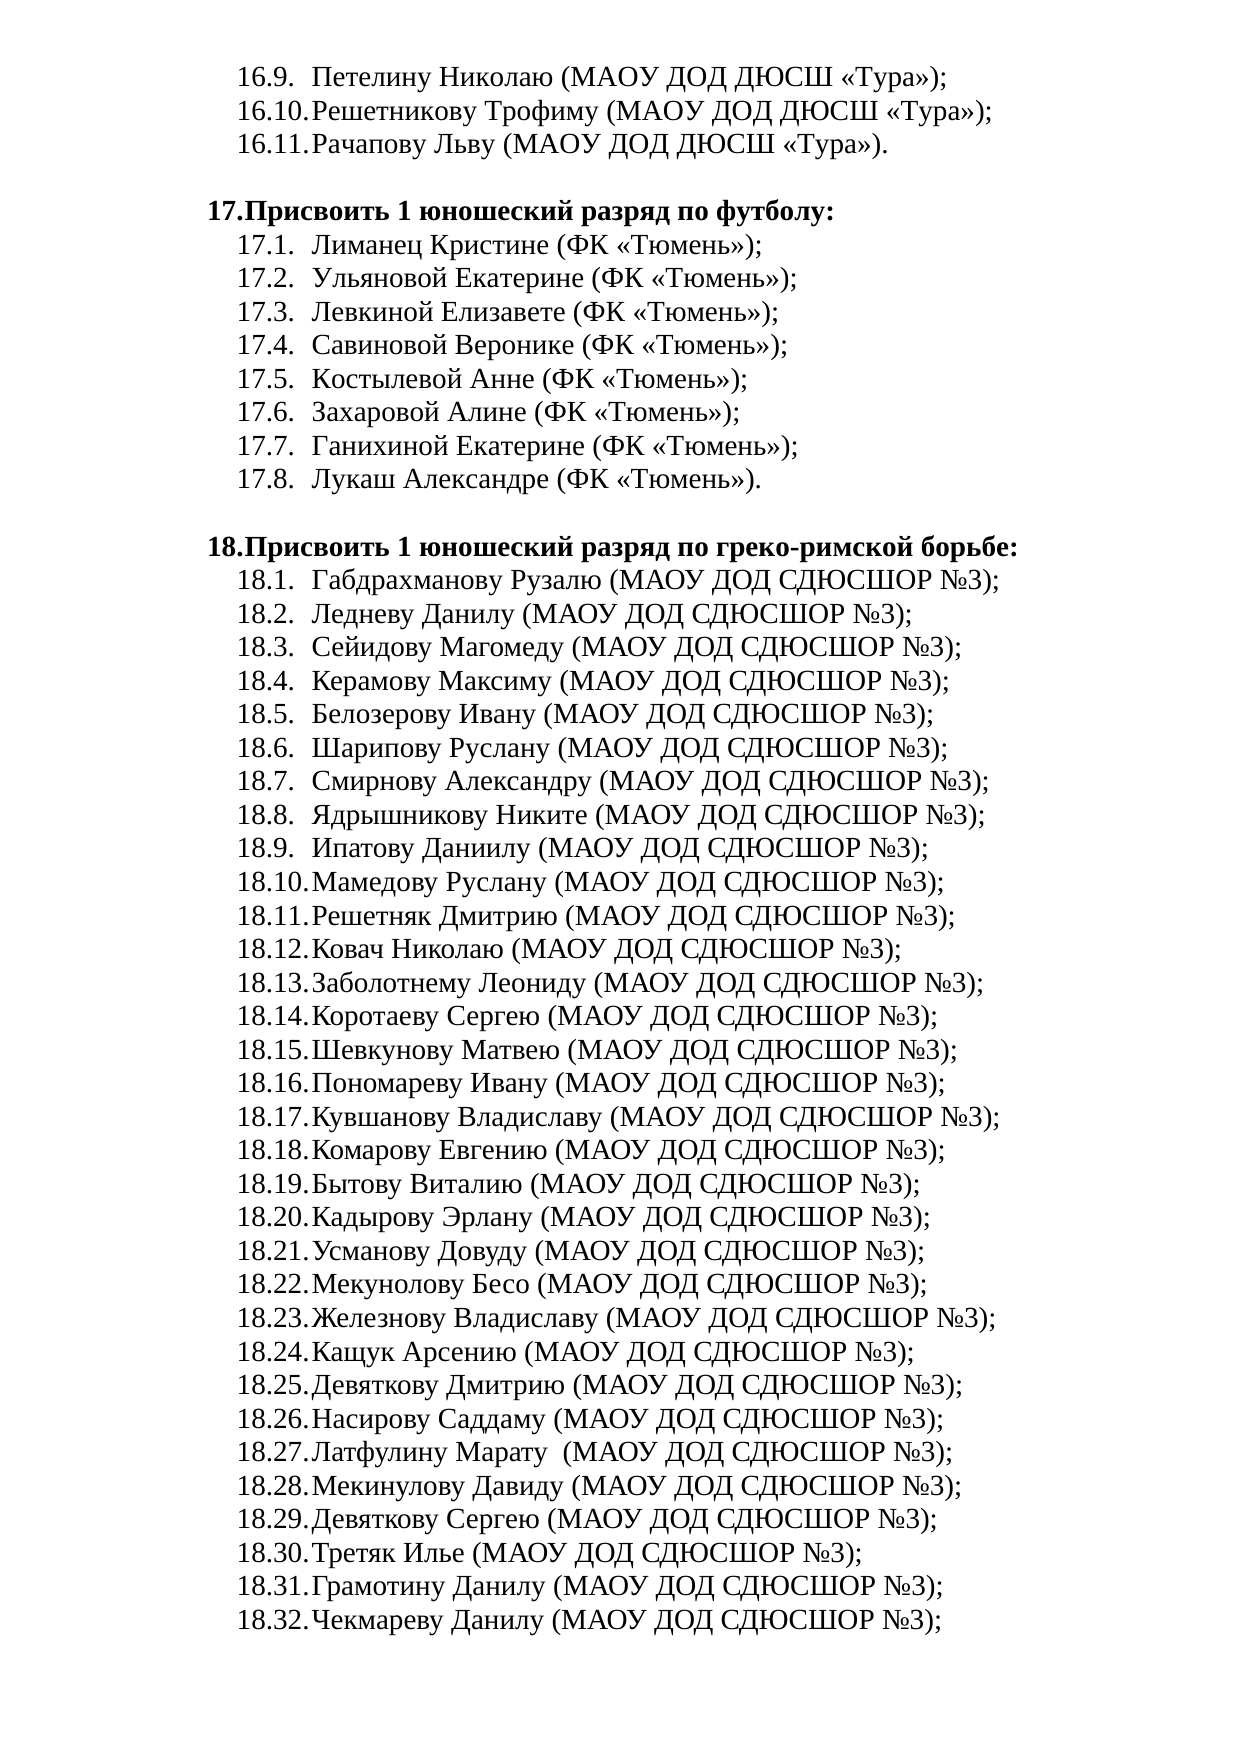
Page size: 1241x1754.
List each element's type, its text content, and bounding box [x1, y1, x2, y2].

list Шарипову Руслану (МАОУ ДОД СДЮСШОР №3); [236, 730, 1152, 763]
list Петелину Николаю (МАОУ ДОД ДЮСШ «Тура»); [236, 59, 1152, 93]
list Костылевой Анне (ФК «Тюмень»); [236, 361, 1152, 394]
list Мамедову Руслану (МАОУ ДОД СДЮСШОР №3); [236, 864, 1152, 898]
list Смирнову Александру (МАОУ ДОД СДЮСШОР №3); [236, 763, 1152, 797]
list Рачапову Льву (МАОУ ДОД ДЮСШ «Тура»). [236, 126, 1152, 160]
list Лиманец Кристине (ФК «Тюмень»); [236, 227, 1152, 260]
list Кувшанову Владиславу (МАОУ ДОД СДЮСШОР №3); [236, 1099, 1152, 1132]
list Сейидову Магомеду (МАОУ ДОД СДЮСШОР №3); [236, 629, 1152, 663]
list Присвоить 1 юношеский разряд по греко-римской борьбе: [207, 529, 1152, 562]
list Третяк Илье (МАОУ ДОД СДЮСШОР №3); [236, 1535, 1152, 1568]
list Ульяновой Екатерине (ФК «Тюмень»); [236, 260, 1152, 294]
list Кащук Арсению (МАОУ ДОД СДЮСШОР №3); [236, 1334, 1152, 1367]
list Ядрышникову Никите (МАОУ ДОД СДЮСШОР №3); [236, 797, 1152, 831]
list Чекмареву Данилу (МАОУ ДОД СДЮСШОР №3); [236, 1602, 1152, 1636]
list Девяткову Сергею (МАОУ ДОД СДЮСШОР №3); [236, 1501, 1152, 1535]
list Лукаш Александре (ФК «Тюмень»). [236, 462, 1152, 495]
list Габдрахманову Рузалю (МАОУ ДОД СДЮСШОР №3); [236, 562, 1152, 596]
list Коротаеву Сергею (МАОУ ДОД СДЮСШОР №3); [236, 998, 1152, 1032]
list Савиновой Веронике (ФК «Тюмень»); [236, 327, 1152, 361]
list Решетникову Трофиму (МАОУ ДОД ДЮСШ «Тура»); [236, 93, 1152, 126]
list Усманову Довуду (МАОУ ДОД СДЮСШОР №3); [236, 1233, 1152, 1267]
list Керамову Максиму (МАОУ ДОД СДЮСШОР №3); [236, 663, 1152, 696]
list Захаровой Алине (ФК «Тюмень»); [236, 394, 1152, 428]
list Ипатову Даниилу (МАОУ ДОД СДЮСШОР №3); [236, 831, 1152, 864]
list Железнову Владиславу (МАОУ ДОД СДЮСШОР №3); [236, 1300, 1152, 1334]
list Комарову Евгению (МАОУ ДОД СДЮСШОР №3); [236, 1132, 1152, 1166]
list Решетняк Дмитрию (МАОУ ДОД СДЮСШОР №3); [236, 898, 1152, 931]
list Шевкунову Матвею (МАОУ ДОД СДЮСШОР №3); [236, 1032, 1152, 1065]
list Кадырову Эрлану (МАОУ ДОД СДЮСШОР №3); [236, 1199, 1152, 1233]
list Мекунолову Бесо (МАОУ ДОД СДЮСШОР №3); [236, 1267, 1152, 1300]
list Бытову Виталию (МАОУ ДОД СДЮСШОР №3); [236, 1166, 1152, 1199]
list Грамотину Данилу (МАОУ ДОД СДЮСШОР №3); [236, 1568, 1152, 1602]
list Заболотнему Леониду (МАОУ ДОД СДЮСШОР №3); [236, 965, 1152, 998]
list Латфулину Марату (МАОУ ДОД СДЮСШОР №3); [236, 1434, 1152, 1468]
list Ковач Николаю (МАОУ ДОД СДЮСШОР №3); [236, 931, 1152, 965]
list Девяткову Дмитрию (МАОУ ДОД СДЮСШОР №3); [236, 1367, 1152, 1401]
list Левкиной Елизавете (ФК «Тюмень»); [236, 294, 1152, 327]
list Ледневу Данилу (МАОУ ДОД СДЮСШОР №3); [236, 596, 1152, 629]
list Насирову Саддаму (МАОУ ДОД СДЮСШОР №3); [236, 1401, 1152, 1434]
list Ганихиной Екатерине (ФК «Тюмень»); [236, 428, 1152, 462]
list Присвоить 1 юношеский разряд по футболу: [207, 193, 1152, 227]
list Пономареву Ивану (МАОУ ДОД СДЮСШОР №3); [236, 1065, 1152, 1099]
list Мекинулову Давиду (МАОУ ДОД СДЮСШОР №3); [236, 1468, 1152, 1501]
list Белозерову Ивану (МАОУ ДОД СДЮСШОР №3); [236, 696, 1152, 730]
